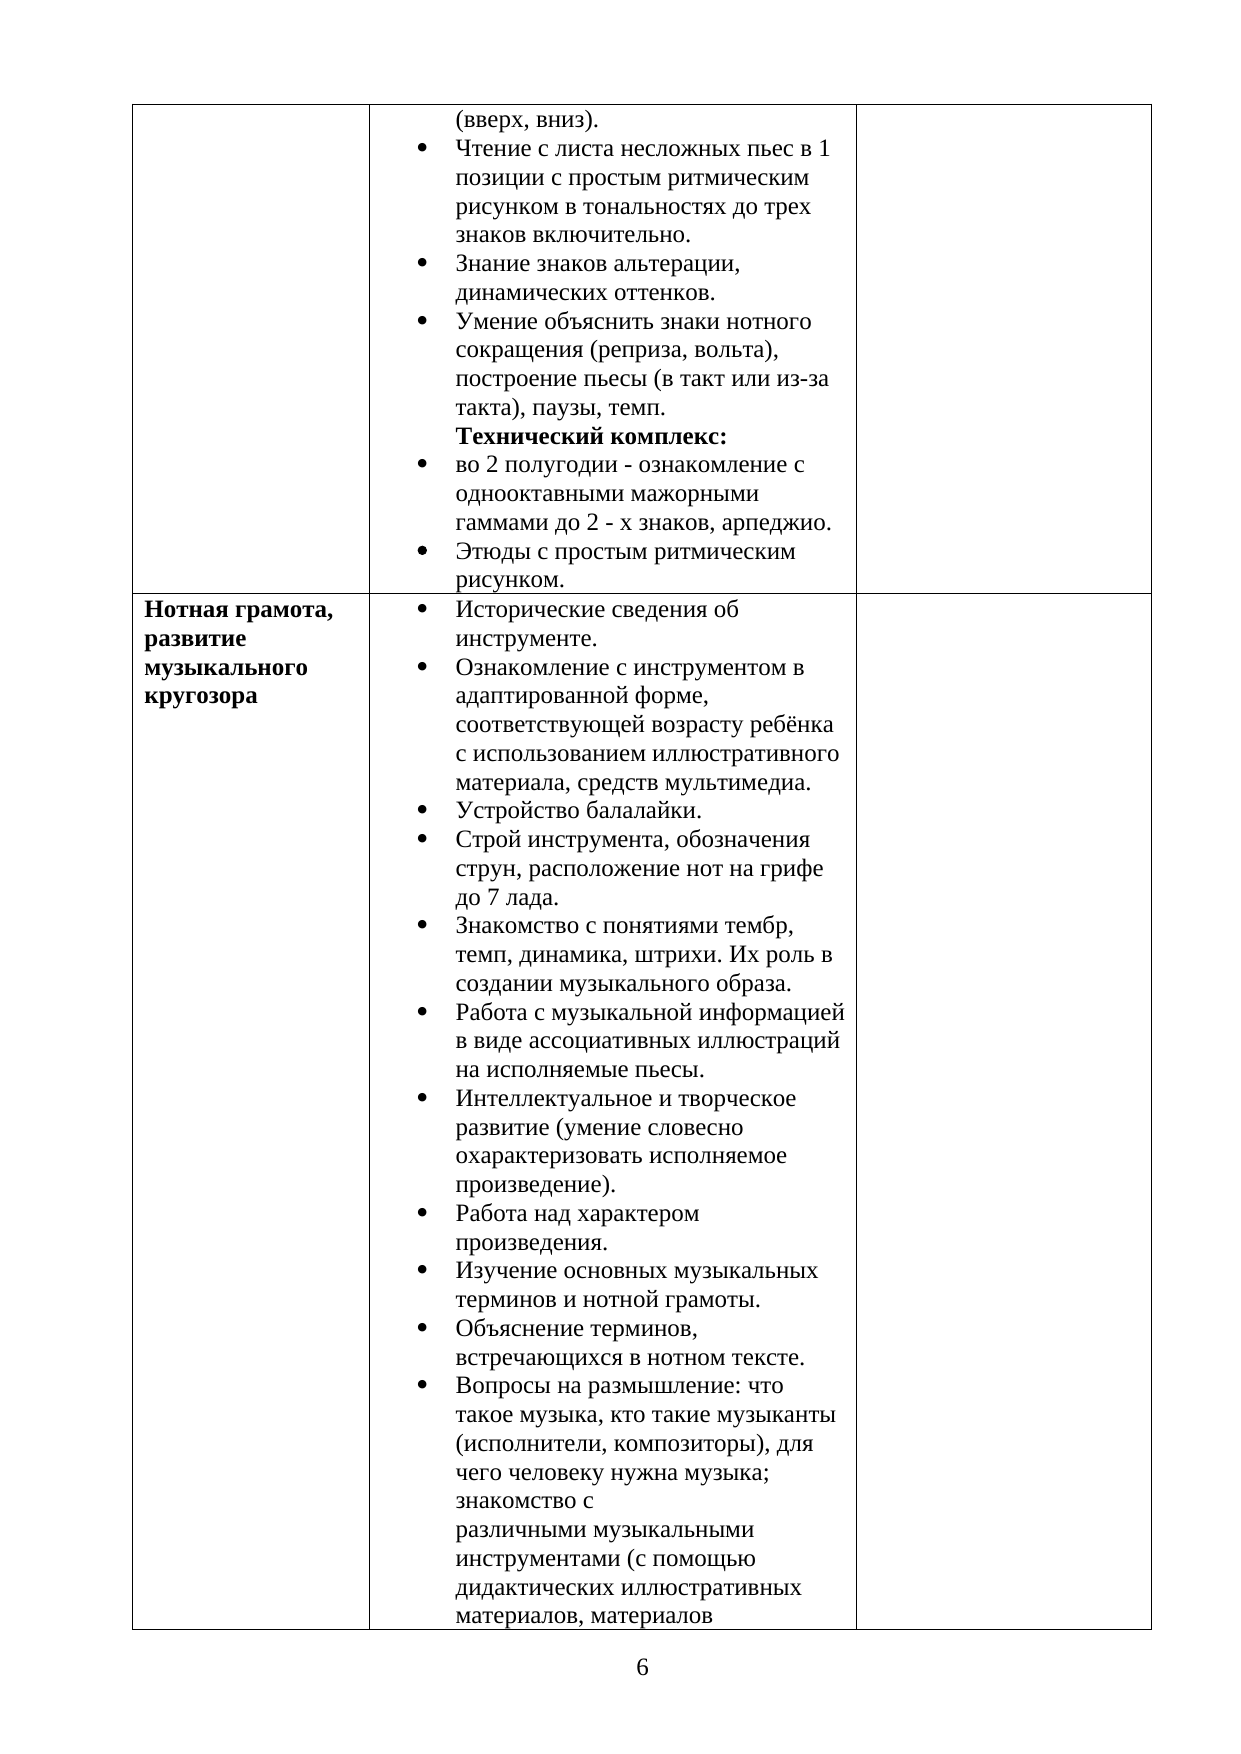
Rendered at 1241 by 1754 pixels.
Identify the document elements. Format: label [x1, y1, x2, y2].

table_header [370, 105, 856, 593]
table_cell [857, 594, 1151, 1629]
table_header [133, 105, 369, 593]
table_cell [370, 594, 856, 1629]
table_cell [133, 594, 369, 1629]
table_header [857, 105, 1151, 593]
